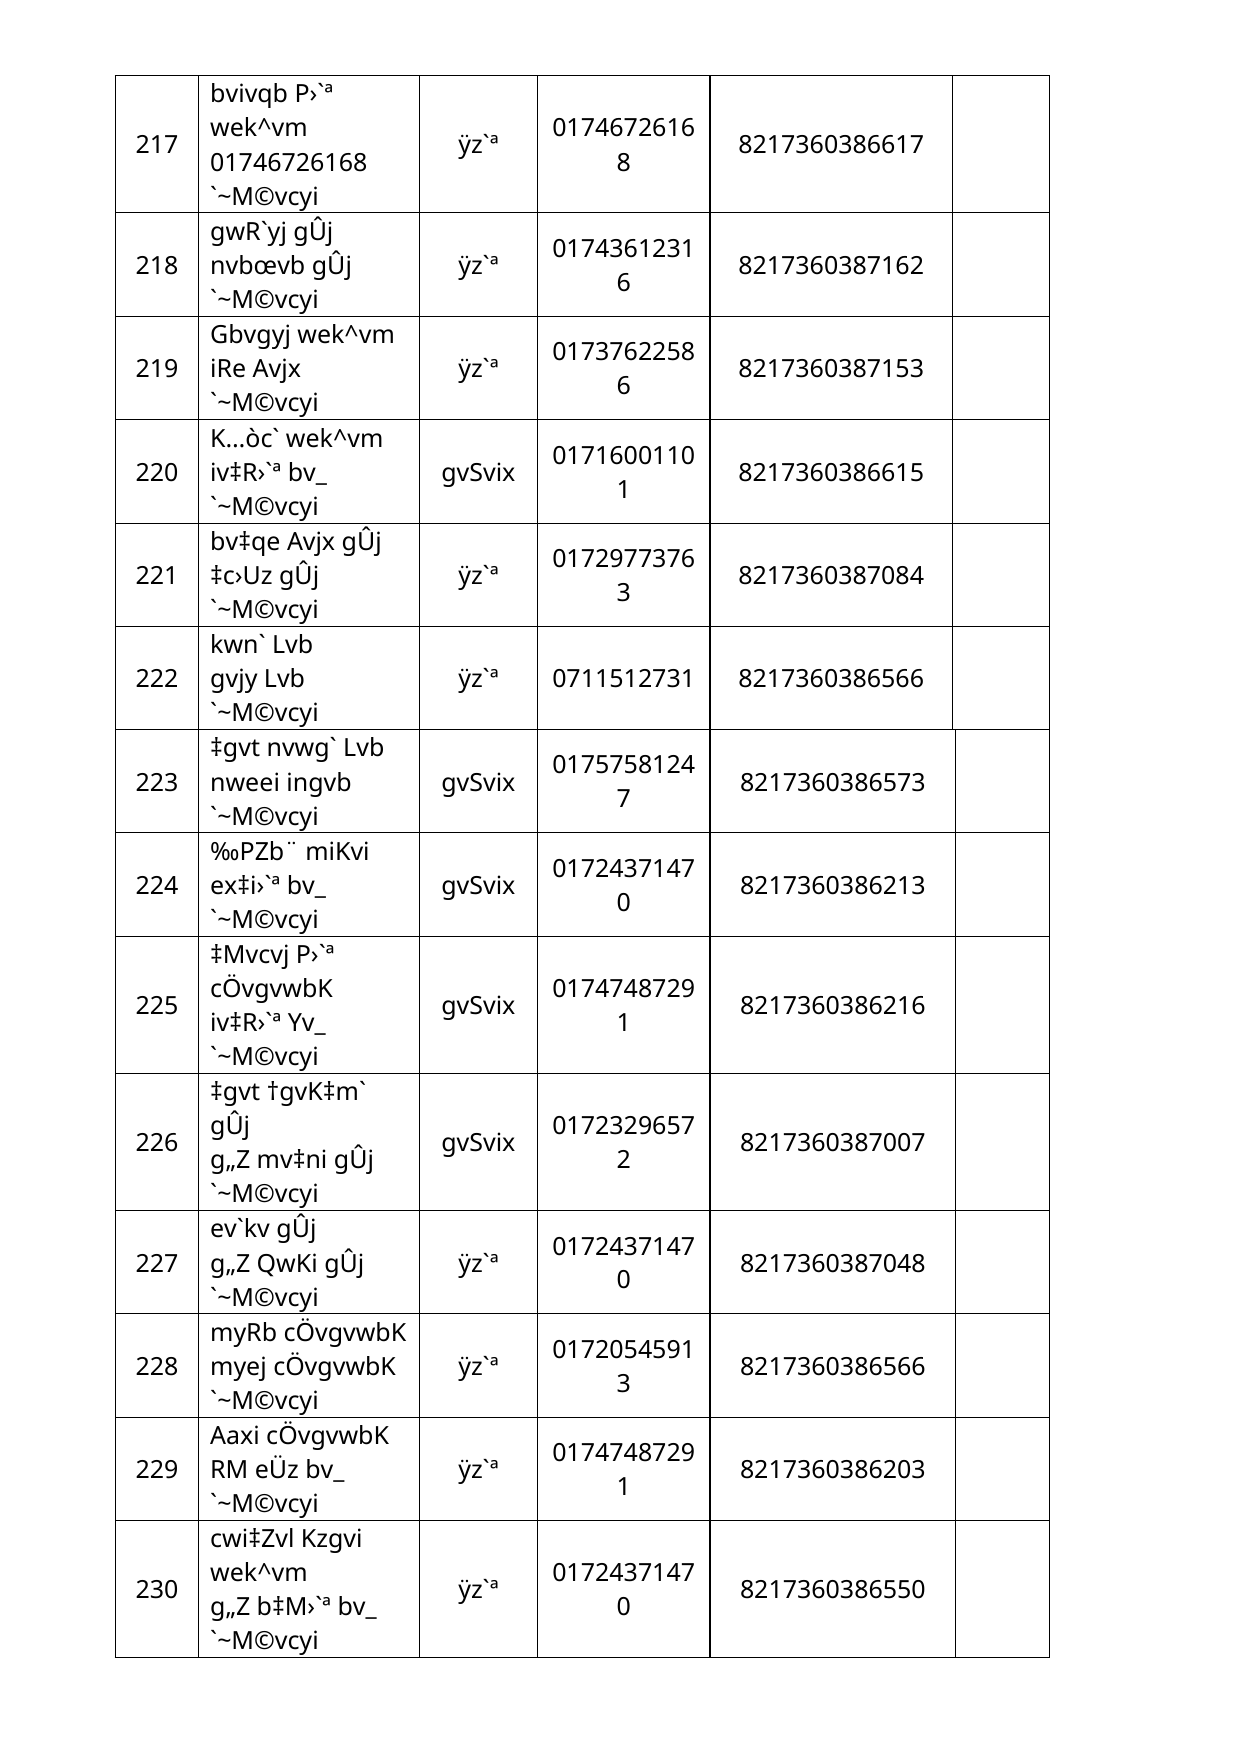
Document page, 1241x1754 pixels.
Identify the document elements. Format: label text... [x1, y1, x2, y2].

table_cell [956, 1211, 1049, 1313]
table_cell 8217360386566 [711, 1314, 955, 1417]
table_cell ÿz`ª [420, 627, 537, 729]
table_cell 220 [116, 420, 198, 523]
table_cell ÿz`ª [420, 1418, 537, 1520]
table_cell 01757581247 [538, 730, 709, 832]
table_cell 0711512731 [538, 627, 709, 729]
table_cell 8217360387007 [711, 1074, 955, 1210]
table_cell ÿz`ª [420, 524, 537, 626]
table_cell 8217360386203 [711, 1418, 955, 1520]
table_cell bv‡qe Avjx gÛj ‡c›Uz gÛj `~M©vcyi [199, 524, 419, 626]
table_cell ÿz`ª [420, 1314, 537, 1417]
table_cell 01737622586 [538, 317, 709, 419]
table_cell ÿz`ª [420, 317, 537, 419]
table_cell ÿz`ª [420, 1211, 537, 1313]
table_cell ev`kv gÛj g„Z QwKi gÛj `~M©vcyi [199, 1211, 419, 1313]
table_cell gwR`yj gÛj nvbœvb gÛj `~M©vcyi [199, 213, 419, 316]
table_cell 217 [116, 76, 198, 212]
table_cell 8217360387162 [711, 213, 952, 316]
table_cell 01724371470 [538, 833, 709, 936]
table_cell 223 [116, 730, 198, 832]
table_cell [956, 730, 1049, 832]
table_cell Gbvgyj wek^vm iRe Avjx `~M©vcyi [199, 317, 419, 419]
table_cell myRb cÖvgvwbK myej cÖvgvwbK `~M©vcyi [199, 1314, 419, 1417]
table_cell [956, 937, 1049, 1073]
table_cell 01747487291 [538, 1418, 709, 1520]
table_cell [953, 627, 1049, 729]
table_cell cwi‡Zvl Kzgvi wek^vm g„Z b‡M›`ª bv_ `~M©vcyi [199, 1521, 419, 1657]
table_cell 230 [116, 1521, 198, 1657]
table_cell 8217360386617 [711, 76, 952, 212]
table_cell [953, 420, 1049, 523]
table_cell 8217360387153 [711, 317, 952, 419]
table_cell 228 [116, 1314, 198, 1417]
table_cell 01724371470 [538, 1521, 709, 1657]
table_cell [953, 213, 1049, 316]
table_cell ‡gvt †gvK‡m` gÛj g„Z mv‡ni gÛj `~M©vcyi [199, 1074, 419, 1210]
table_cell 01723296572 [538, 1074, 709, 1210]
table_cell 8217360386573 [711, 730, 955, 832]
table_cell [956, 1521, 1049, 1657]
table_cell K…òc` wek^vm iv‡R›`ª bv_ `~M©vcyi [199, 420, 419, 523]
table_cell ÿz`ª [420, 76, 537, 212]
table_cell 225 [116, 937, 198, 1073]
table_cell 219 [116, 317, 198, 419]
table_cell 01729773763 [538, 524, 709, 626]
table_cell 01743612316 [538, 213, 709, 316]
table_cell 8217360387048 [711, 1211, 955, 1313]
table_cell ÿz`ª [420, 1521, 537, 1657]
table_cell 01720545913 [538, 1314, 709, 1417]
table_cell 01724371470 [538, 1211, 709, 1313]
table_cell [953, 524, 1049, 626]
table_cell 8217360386615 [711, 420, 952, 523]
table_cell 8217360386213 [711, 833, 955, 936]
table_cell 226 [116, 1074, 198, 1210]
table_cell [953, 317, 1049, 419]
table_cell gvSvix [420, 1074, 537, 1210]
table_cell 01716001101 [538, 420, 709, 523]
table_cell 224 [116, 833, 198, 936]
table_cell ‡Mvcvj P›`ª cÖvgvwbK iv‡R›`ª Yv_ `~M©vcyi [199, 937, 419, 1073]
table_cell gvSvix [420, 730, 537, 832]
table_cell 8217360387084 [711, 524, 952, 626]
table_cell [956, 833, 1049, 936]
table_cell gvSvix [420, 833, 537, 936]
table_cell gvSvix [420, 937, 537, 1073]
table_cell 8217360386566 [711, 627, 952, 729]
table_cell [956, 1314, 1049, 1417]
table_cell [956, 1074, 1049, 1210]
table_cell ‡gvt nvwg` Lvb nweei ingvb `~M©vcyi [199, 730, 419, 832]
table_cell 227 [116, 1211, 198, 1313]
table_cell ÿz`ª [420, 213, 537, 316]
table_cell ‰PZb¨ miKvi ex‡i›`ª bv_ `~M©vcyi [199, 833, 419, 936]
table_cell 221 [116, 524, 198, 626]
table_cell 01746726168 [538, 76, 709, 212]
table_cell 8217360386550 [711, 1521, 955, 1657]
table_cell 222 [116, 627, 198, 729]
table_cell bvivqb P›`ª wek^vm 01746726168 `~M©vcyi [199, 76, 419, 212]
table_cell kwn` Lvb gvjy Lvb `~M©vcyi [199, 627, 419, 729]
table_cell 218 [116, 213, 198, 316]
table_cell [953, 76, 1049, 212]
table_cell gvSvix [420, 420, 537, 523]
table_cell Aaxi cÖvgvwbK RM eÜz bv_ `~M©vcyi [199, 1418, 419, 1520]
table_cell 229 [116, 1418, 198, 1520]
table_cell [956, 1418, 1049, 1520]
table_cell 01747487291 [538, 937, 709, 1073]
table_cell 8217360386216 [711, 937, 955, 1073]
